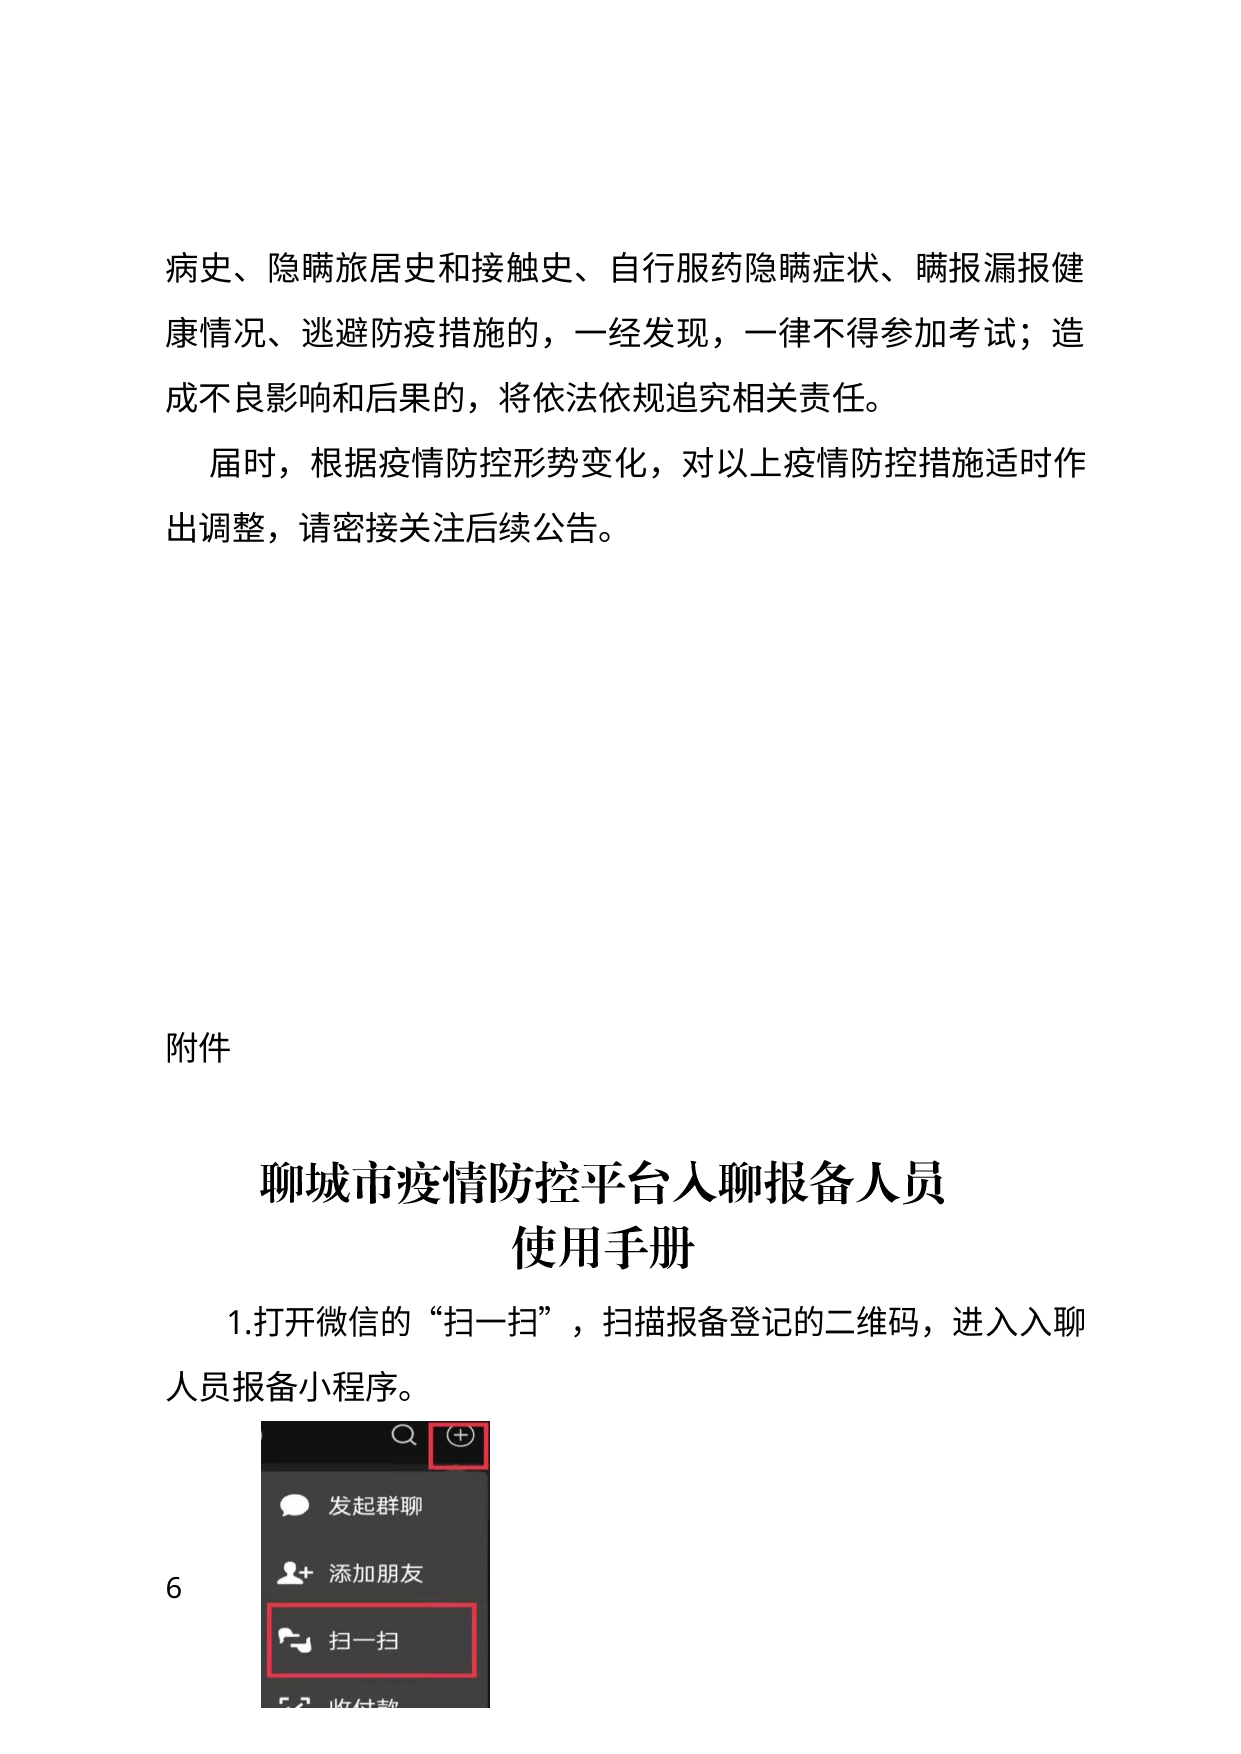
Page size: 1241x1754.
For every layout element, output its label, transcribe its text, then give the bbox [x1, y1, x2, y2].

text 届时，根据疫情防控形势变化，对以上疫情防控措施适时作出调整，请密接关注后续公告。 [165, 428, 1087, 558]
picture [259, 1157, 993, 1212]
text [165, 233, 1087, 428]
picture [511, 1222, 741, 1277]
text 1.打开微信的“扫一扫”，扫描报备登记的二维码，进入入聊人员报备小程序。 [165, 1287, 1087, 1417]
text 附件 [165, 1013, 1087, 1078]
picture [261, 1421, 490, 1708]
